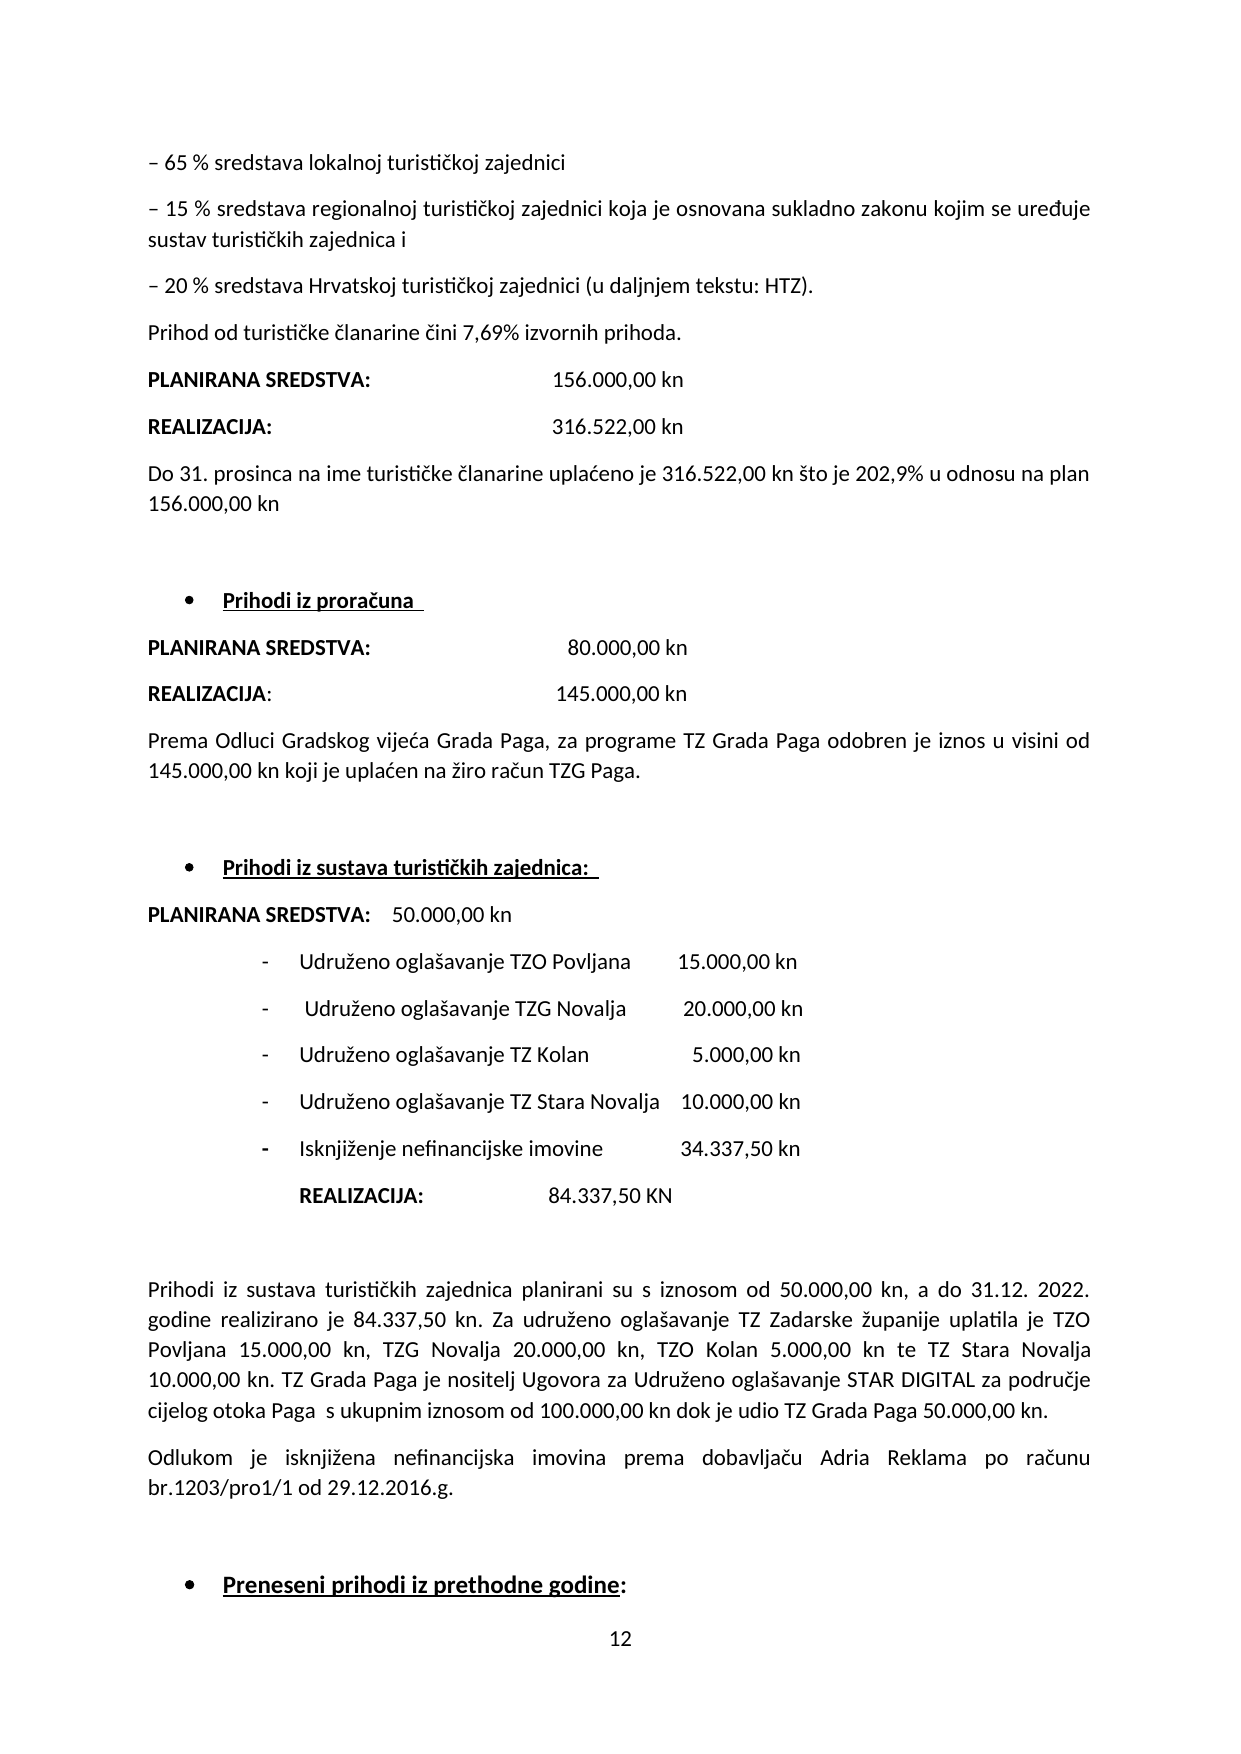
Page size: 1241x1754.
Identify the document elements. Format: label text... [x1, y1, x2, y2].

list Udruženo oglašavanje TZG Novalja 20.000,00 kn [262, 994, 1093, 1022]
text – 15 % sredstava regionalnoj turističkoj zajednici koja je osnovana sukladno zakonu kojim se uređuje sustav turističkih zajednica i [148, 194, 1093, 253]
text Prihod od turističke članarine čini 7,69% izvornih prihoda. [148, 318, 1093, 346]
text PLANIRANA SREDSTVA: 50.000,00 kn [148, 900, 1093, 928]
text PLANIRANA SREDSTVA: 80.000,00 kn [148, 633, 1093, 661]
text REALIZACIJA: 84.337,50 KN [299, 1181, 1093, 1209]
text – 20 % sredstava Hrvatskoj turističkoj zajednici (u daljnjem tekstu: HTZ). [148, 272, 1093, 299]
list Prihodi iz sustava turističkih zajednica: [185, 853, 1093, 881]
list Udruženo oglašavanje TZ Stara Novalja 10.000,00 kn [262, 1087, 1093, 1115]
list Udruženo oglašavanje TZO Povljana 15.000,00 kn [262, 947, 1093, 975]
text Do 31. prosinca na ime turističke članarine uplaćeno je 316.522,00 kn što je 202,9% u odnosu na plan 156.000,00 kn [148, 459, 1093, 517]
text – 65 % sredstava lokalnoj turističkoj zajednici [148, 148, 1093, 176]
text REALIZACIJA: 316.522,00 kn [148, 412, 1093, 440]
text Prihodi iz sustava turističkih zajednica planirani su s iznosom od 50.000,00 kn, a do 31.12. 2022. godine realizirano je 84.337,50 kn. Za udruženo oglašavanje TZ Zadarske županije uplatila je TZO Povljana 15.000,00 kn, TZG Novalja 20.000,00 kn, TZO Kolan 5.000,00 kn te TZ Stara Novalja 10.000,00 kn. TZ Grada Paga je nositelj Ugovora za Udruženo oglašavanje STAR DIGITAL za područje cijelog otoka Paga s ukupnim iznosom od 100.000,00 kn dok je udio TZ Grada Paga 50.000,00 kn. [148, 1275, 1093, 1424]
text Prema Odluci Gradskog vijeća Grada Paga, za programe TZ Grada Paga odobren je iznos u visini od 145.000,00 kn koji je uplaćen na žiro račun TZG Paga. [148, 726, 1093, 784]
text Odlukom je isknjižena nefinancijska imovina prema dobavljaču Adria Reklama po računu br.1203/pro1/1 od 29.12.2016.g. [148, 1443, 1093, 1501]
text REALIZACIJA: 145.000,00 kn [148, 679, 1093, 707]
text PLANIRANA SREDSTVA: 156.000,00 kn [148, 365, 1093, 393]
list Prihodi iz proračuna [185, 586, 1093, 614]
list Isknjiženje nefinancijske imovine 34.337,50 kn [262, 1134, 1093, 1162]
list Preneseni prihodi iz prethodne godine: [185, 1569, 1093, 1600]
list Udruženo oglašavanje TZ Kolan 5.000,00 kn [262, 1041, 1093, 1068]
